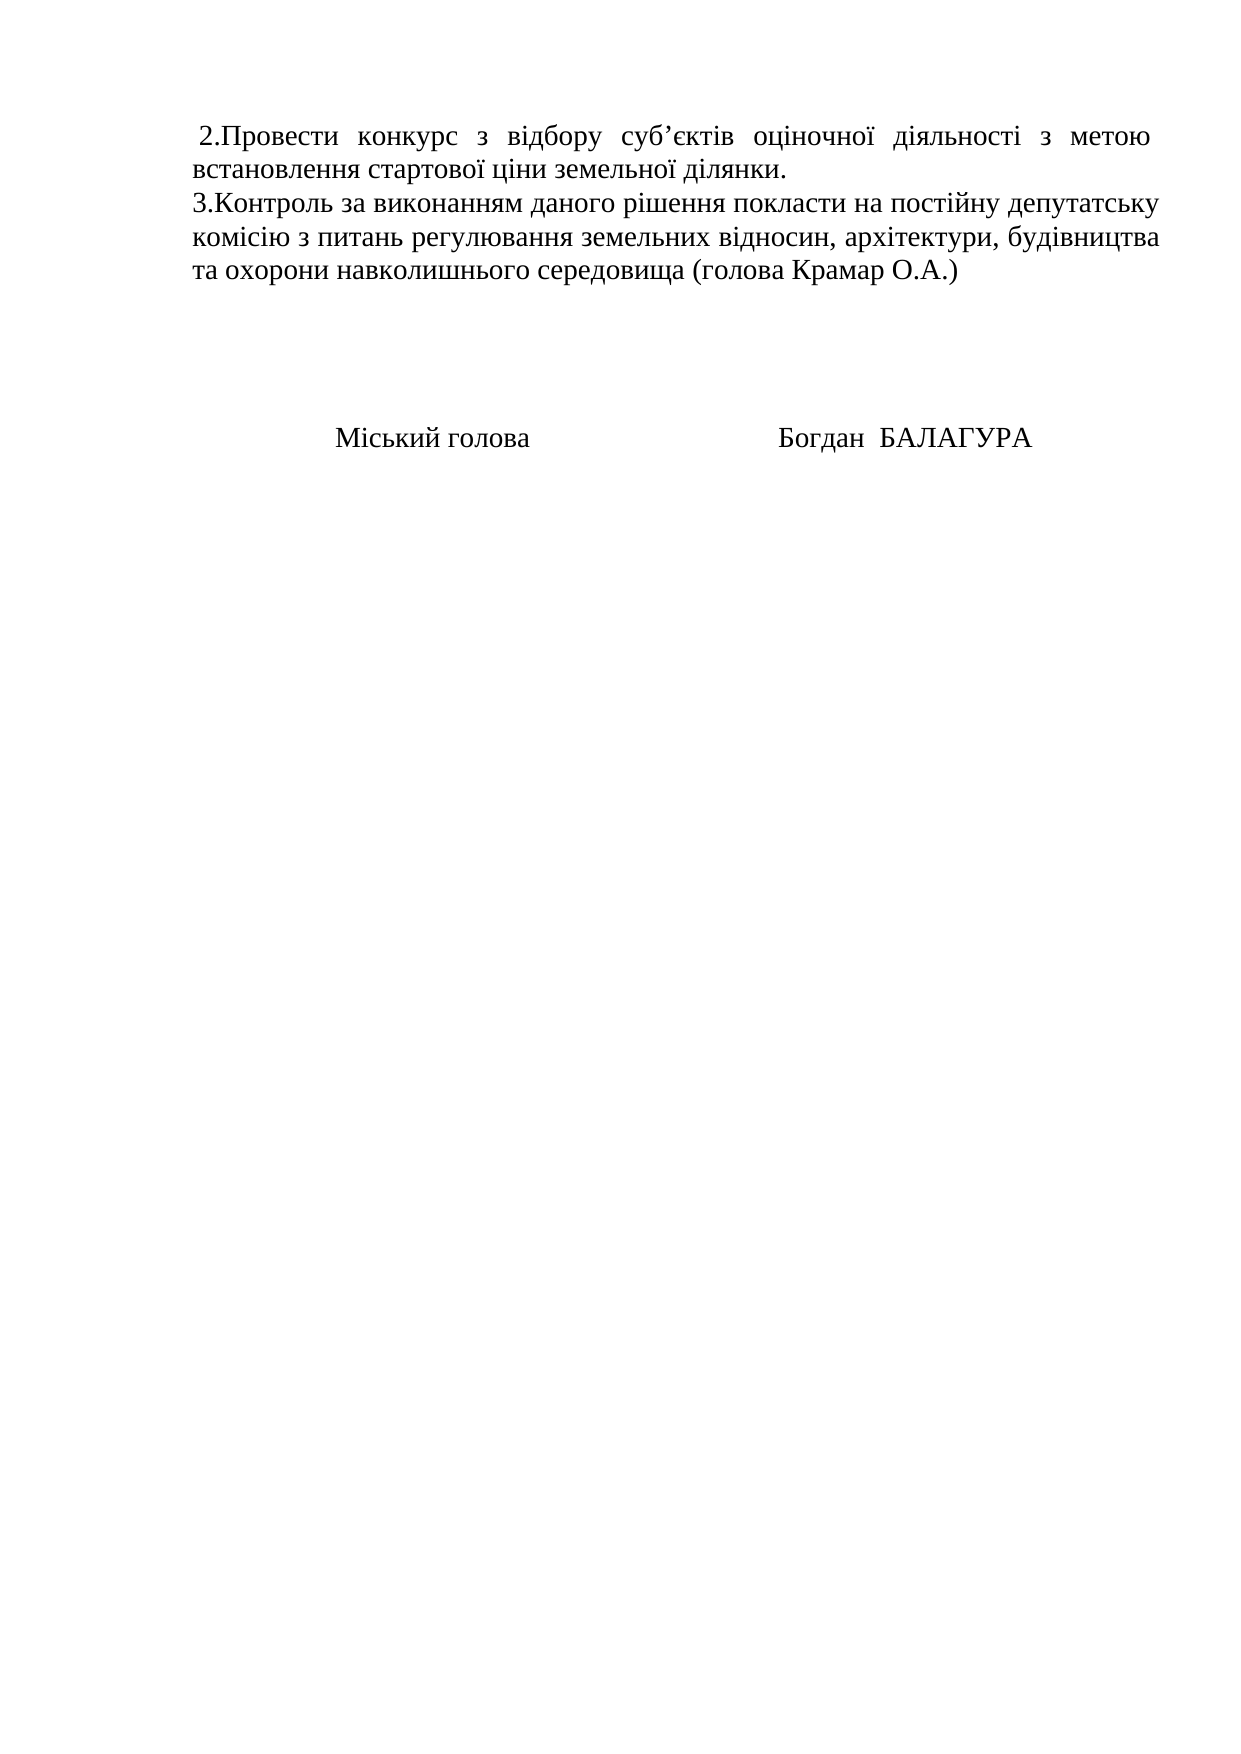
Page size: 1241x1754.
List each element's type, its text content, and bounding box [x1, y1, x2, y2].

text Міський голова Богдан БАЛАГУРА [177, 420, 1152, 453]
text 2.Провести конкурс з відбору суб’єктів оціночної діяльності з метою встановлення стартової ціни земельної ділянки. [192, 118, 1152, 185]
text 3.Контроль за виконанням даного рішення покласти на постійну депутатську комісію з питань регулювання земельних відносин, архітектури, будівництва та охорони навколишнього середовища (голова Крамар О.А.) [192, 185, 1161, 286]
